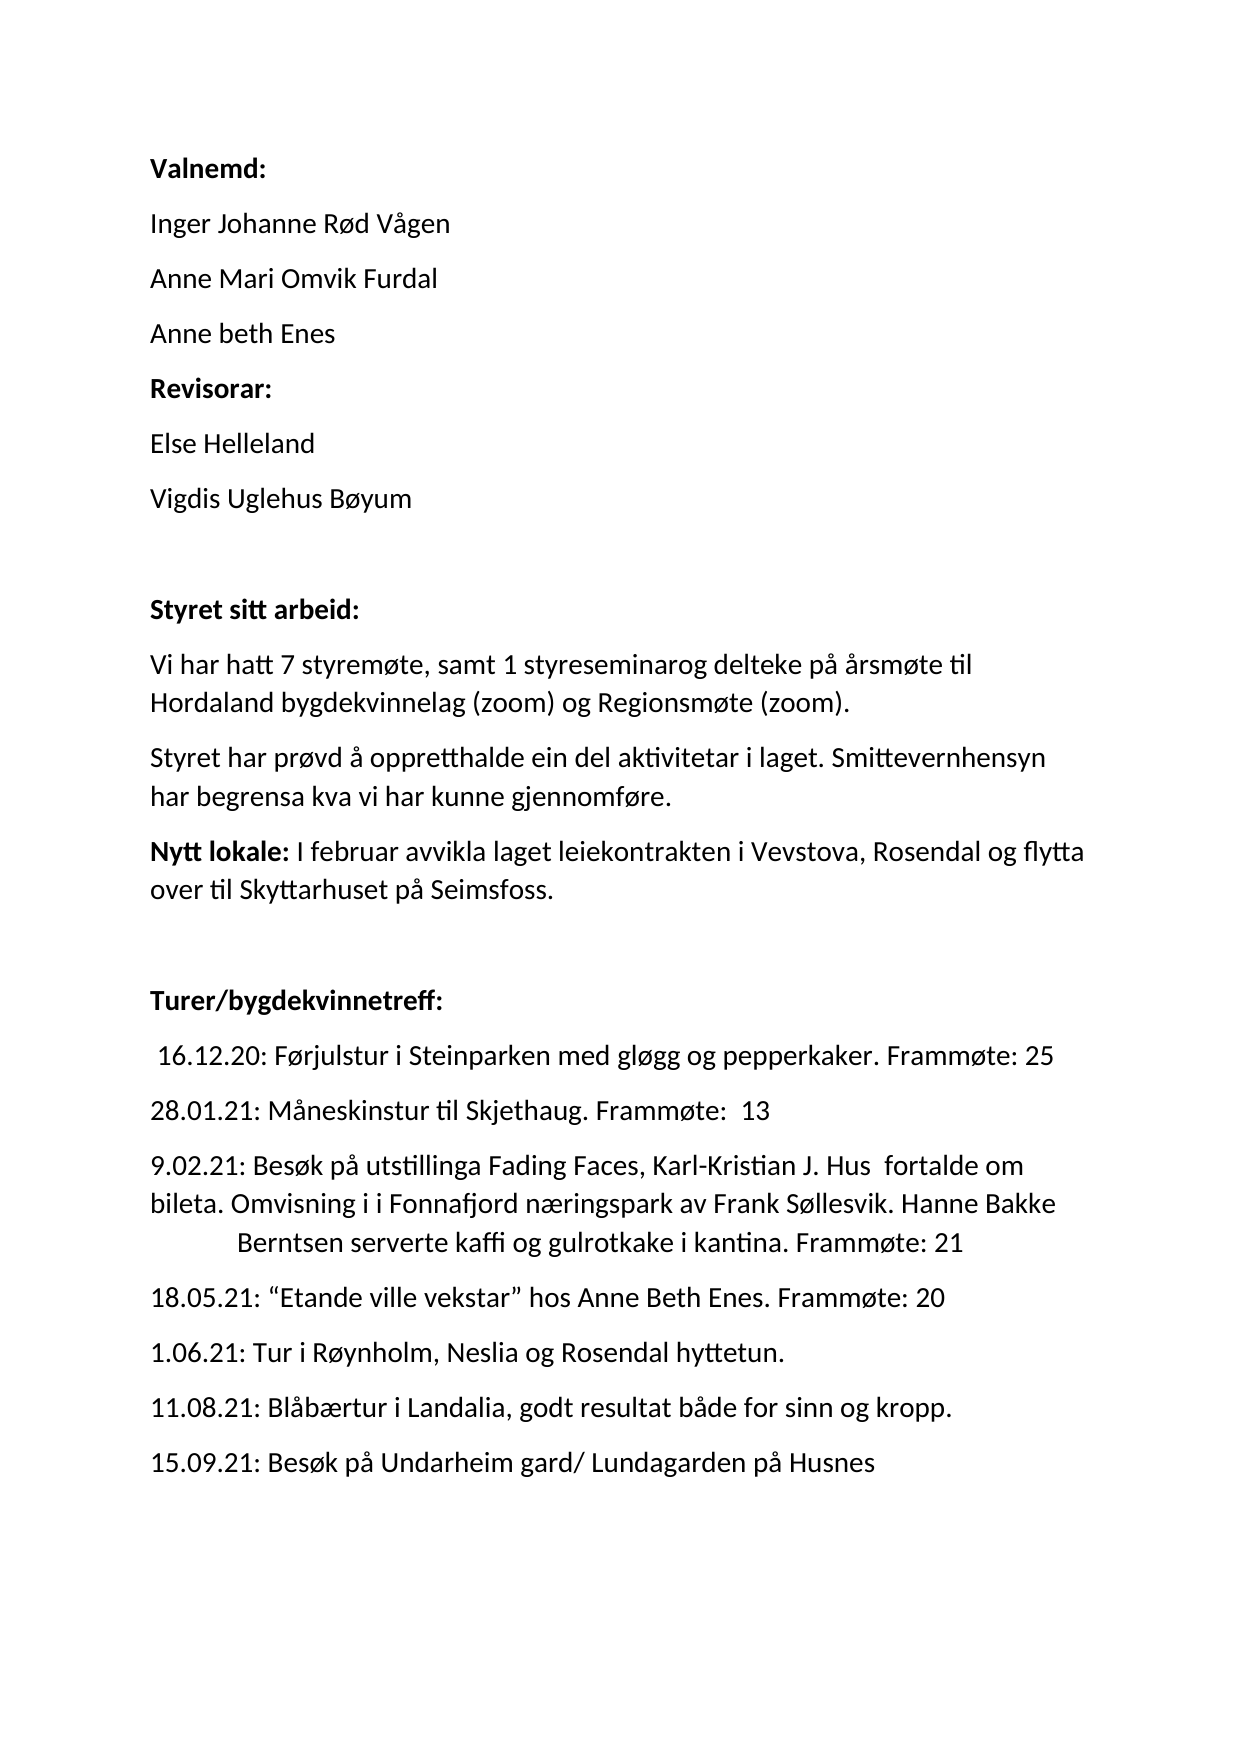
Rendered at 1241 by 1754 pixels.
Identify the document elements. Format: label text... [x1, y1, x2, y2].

text Nytt lokale: I februar avvikla laget leiekontrakten i Vevstova, Rosendal og flytta over til Skyttarhuset på Seimsfoss. [150, 833, 1090, 907]
text Styret har prøvd å oppretthalde ein del aktivitetar i laget. Smittevernhensyn har begrensa kva vi har kunne gjennomføre. [150, 739, 1090, 813]
text Styret sitt arbeid: [150, 591, 1090, 626]
text 28.01.21: Måneskinstur til Skjethaug. Frammøte: 13 [150, 1092, 1090, 1127]
text 11.08.21: Blåbærtur i Landalia, godt resultat både for sinn og kropp. [150, 1389, 1090, 1425]
text 1.06.21: Tur i Røynholm, Neslia og Rosendal hyttetun. [150, 1334, 1090, 1370]
text Vi har hatt 7 styremøte, samt 1 styreseminarog delteke på årsmøte til Hordaland bygdekvinnelag (zoom) og Regionsmøte (zoom). [150, 646, 1090, 720]
text 9.02.21: Besøk på utstillinga Fading Faces, Karl-Kristian J. Hus fortalde om bileta. Omvisning i i Fonnafjord næringspark av Frank Søllesvik. Hanne Bakke Berntsen serverte kaffi og gulrotkake i kantina. Frammøte: 21 [150, 1147, 1090, 1259]
text Vigdis Uglehus Bøyum [150, 481, 1090, 516]
text Revisorar: [150, 370, 1090, 406]
text Valnemd: [150, 150, 1090, 186]
text Anne Mari Omvik Furdal [150, 260, 1090, 296]
text 18.05.21: “Etande ville vekstar” hos Anne Beth Enes. Frammøte: 20 [150, 1279, 1090, 1314]
text Inger Johanne Rød Vågen [150, 205, 1090, 241]
text 16.12.20: Førjulstur i Steinparken med gløgg og pepperkaker. Frammøte: 25 [150, 1037, 1090, 1072]
text Turer/bygdekvinnetreff: [150, 982, 1090, 1017]
text 15.09.21: Besøk på Undarheim gard/ Lundagarden på Husnes [150, 1444, 1090, 1480]
text Anne beth Enes [150, 315, 1090, 351]
text Else Helleland [150, 426, 1090, 461]
